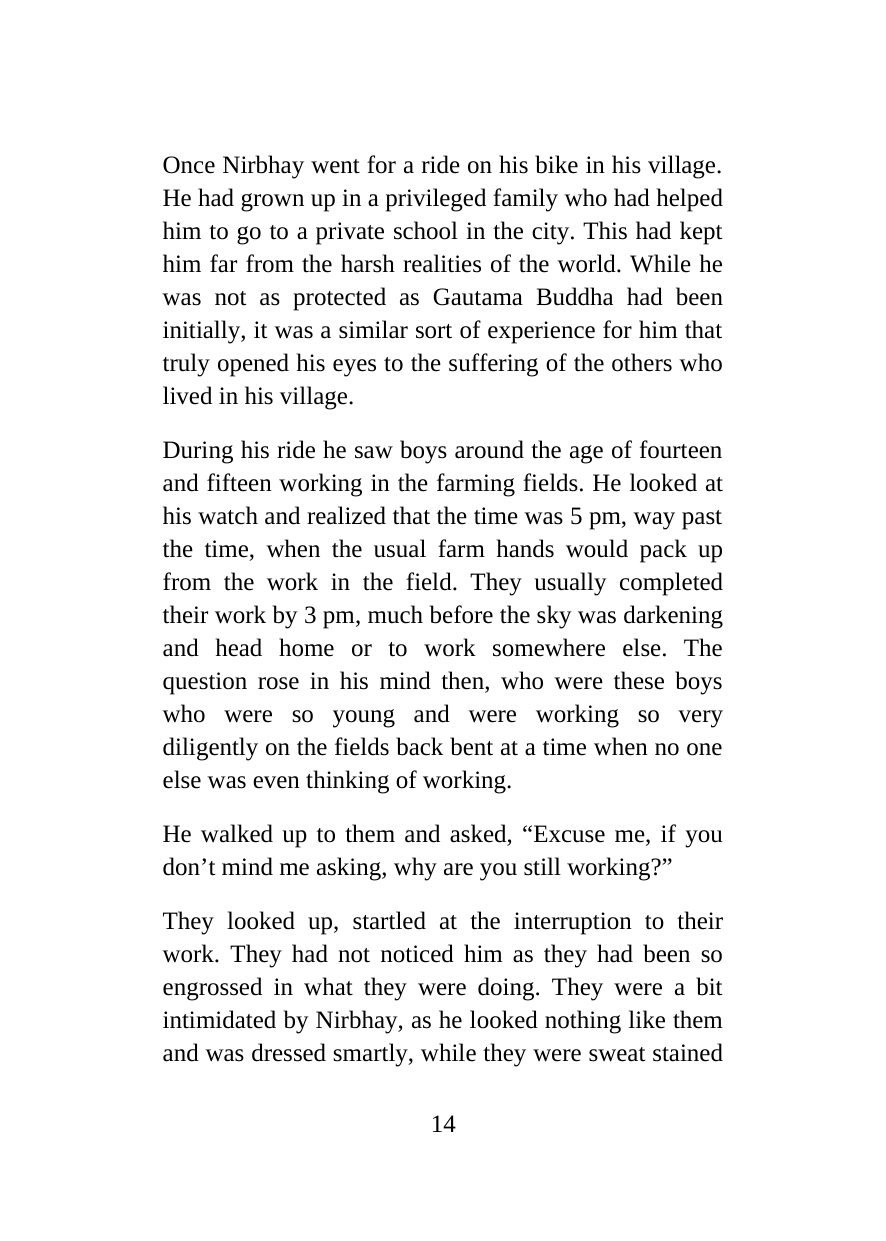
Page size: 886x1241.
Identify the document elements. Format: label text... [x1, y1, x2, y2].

text Once Nirbhay went for a ride on his bike in his village. He had grown up in a privileged family who had helped him to go to a private school in the city. This had kept him far from the harsh realities of the world. While he was not as protected as Gautama Buddha had been initially, it was a similar sort of experience for him that truly opened his eyes to the suffering of the others who lived in his village. [162, 150, 723, 410]
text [162, 906, 723, 1067]
text He walked up to them and asked, “Excuse me, if you don’t mind me asking, why are you still working?” [162, 819, 723, 881]
text During his ride he saw boys around the age of fourteen and fifteen working in the farming fields. He looked at his watch and realized that the time was 5 pm, way past the time, when the usual farm hands would pack up from the work in the field. They usually completed their work by 3 pm, much before the sky was darkening and head home or to work somewhere else. The question rose in his mind then, who were these boys who were so young and were working so very diligently on the fields back bent at a time when no one else was even thinking of working. [162, 435, 723, 794]
